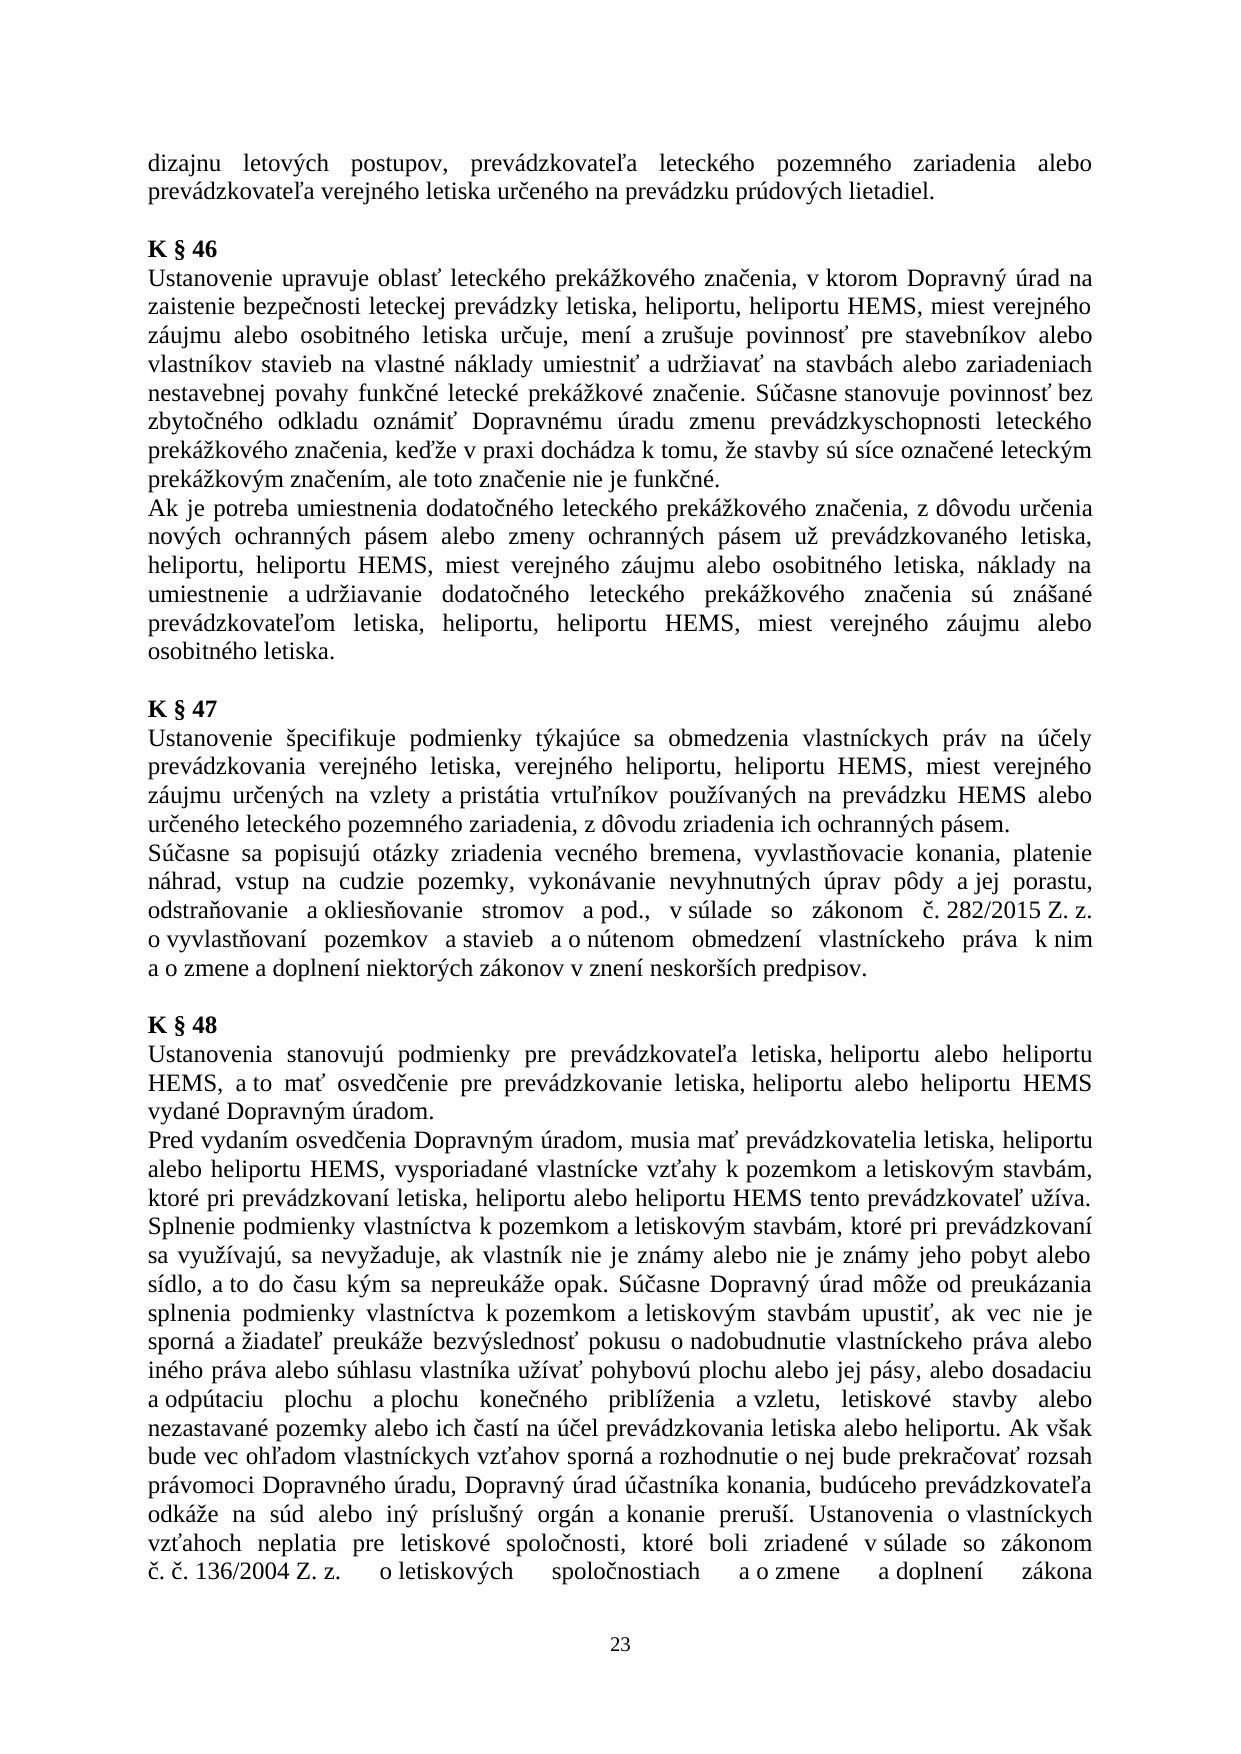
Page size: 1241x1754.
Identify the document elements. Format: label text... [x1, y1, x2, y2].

text Súčasne sa popisujú otázky zriadenia vecného bremena, vyvlastňovacie konania, platenie náhrad, vstup na cudzie pozemky, vykonávanie nevyhnutných úprav pôdy a jej porastu, odstraňovanie a okliesňovanie stromov a pod., v súlade so zákonom č. 282/2015 Z. z. o vyvlastňovaní pozemkov a stavieb a o nútenom obmedzení vlastníckeho práva k nim a o zmene a doplnení niektorých zákonov v znení neskorších predpisov. [148, 838, 1093, 981]
text K § 48 [148, 1010, 1093, 1039]
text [148, 148, 1093, 205]
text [148, 1125, 1093, 1585]
text Ustanovenie upravuje oblasť leteckého prekážkového značenia, v ktorom Dopravný úrad na zaistenie bezpečnosti leteckej prevádzky letiska, heliportu, heliportu HEMS, miest verejného záujmu alebo osobitného letiska určuje, mení a zrušuje povinnosť pre stavebníkov alebo vlastníkov stavieb na vlastné náklady umiestniť a udržiavať na stavbách alebo zariadeniach nestavebnej povahy funkčné letecké prekážkové značenie. Súčasne stanovuje povinnosť bez zbytočného odkladu oznámiť Dopravnému úradu zmenu prevádzkyschopnosti leteckého prekážkového značenia, keďže v praxi dochádza k tomu, že stavby sú síce označené leteckým prekážkovým značením, ale toto značenie nie je funkčné. [148, 263, 1093, 493]
text K § 47 [148, 694, 1093, 723]
text Ak je potreba umiestnenia dodatočného leteckého prekážkového značenia, z dôvodu určenia nových ochranných pásem alebo zmeny ochranných pásem už prevádzkovaného letiska, heliportu, heliportu HEMS, miest verejného záujmu alebo osobitného letiska, náklady na umiestnenie a udržiavanie dodatočného leteckého prekážkového značenia sú znášané prevádzkovateľom letiska, heliportu, heliportu HEMS, miest verejného záujmu alebo osobitného letiska. [148, 493, 1093, 665]
text Ustanovenia stanovujú podmienky pre prevádzkovateľa letiska, heliportu alebo heliportu HEMS, a to mať osvedčenie pre prevádzkovanie letiska, heliportu alebo heliportu HEMS vydané Dopravným úradom. [148, 1039, 1093, 1125]
text K § 46 [148, 234, 1093, 263]
text Ustanovenie špecifikuje podmienky týkajúce sa obmedzenia vlastníckych práv na účely prevádzkovania verejného letiska, verejného heliportu, heliportu HEMS, miest verejného záujmu určených na vzlety a pristátia vrtuľníkov používaných na prevádzku HEMS alebo určeného leteckého pozemného zariadenia, z dôvodu zriadenia ich ochranných pásem. [148, 723, 1093, 838]
